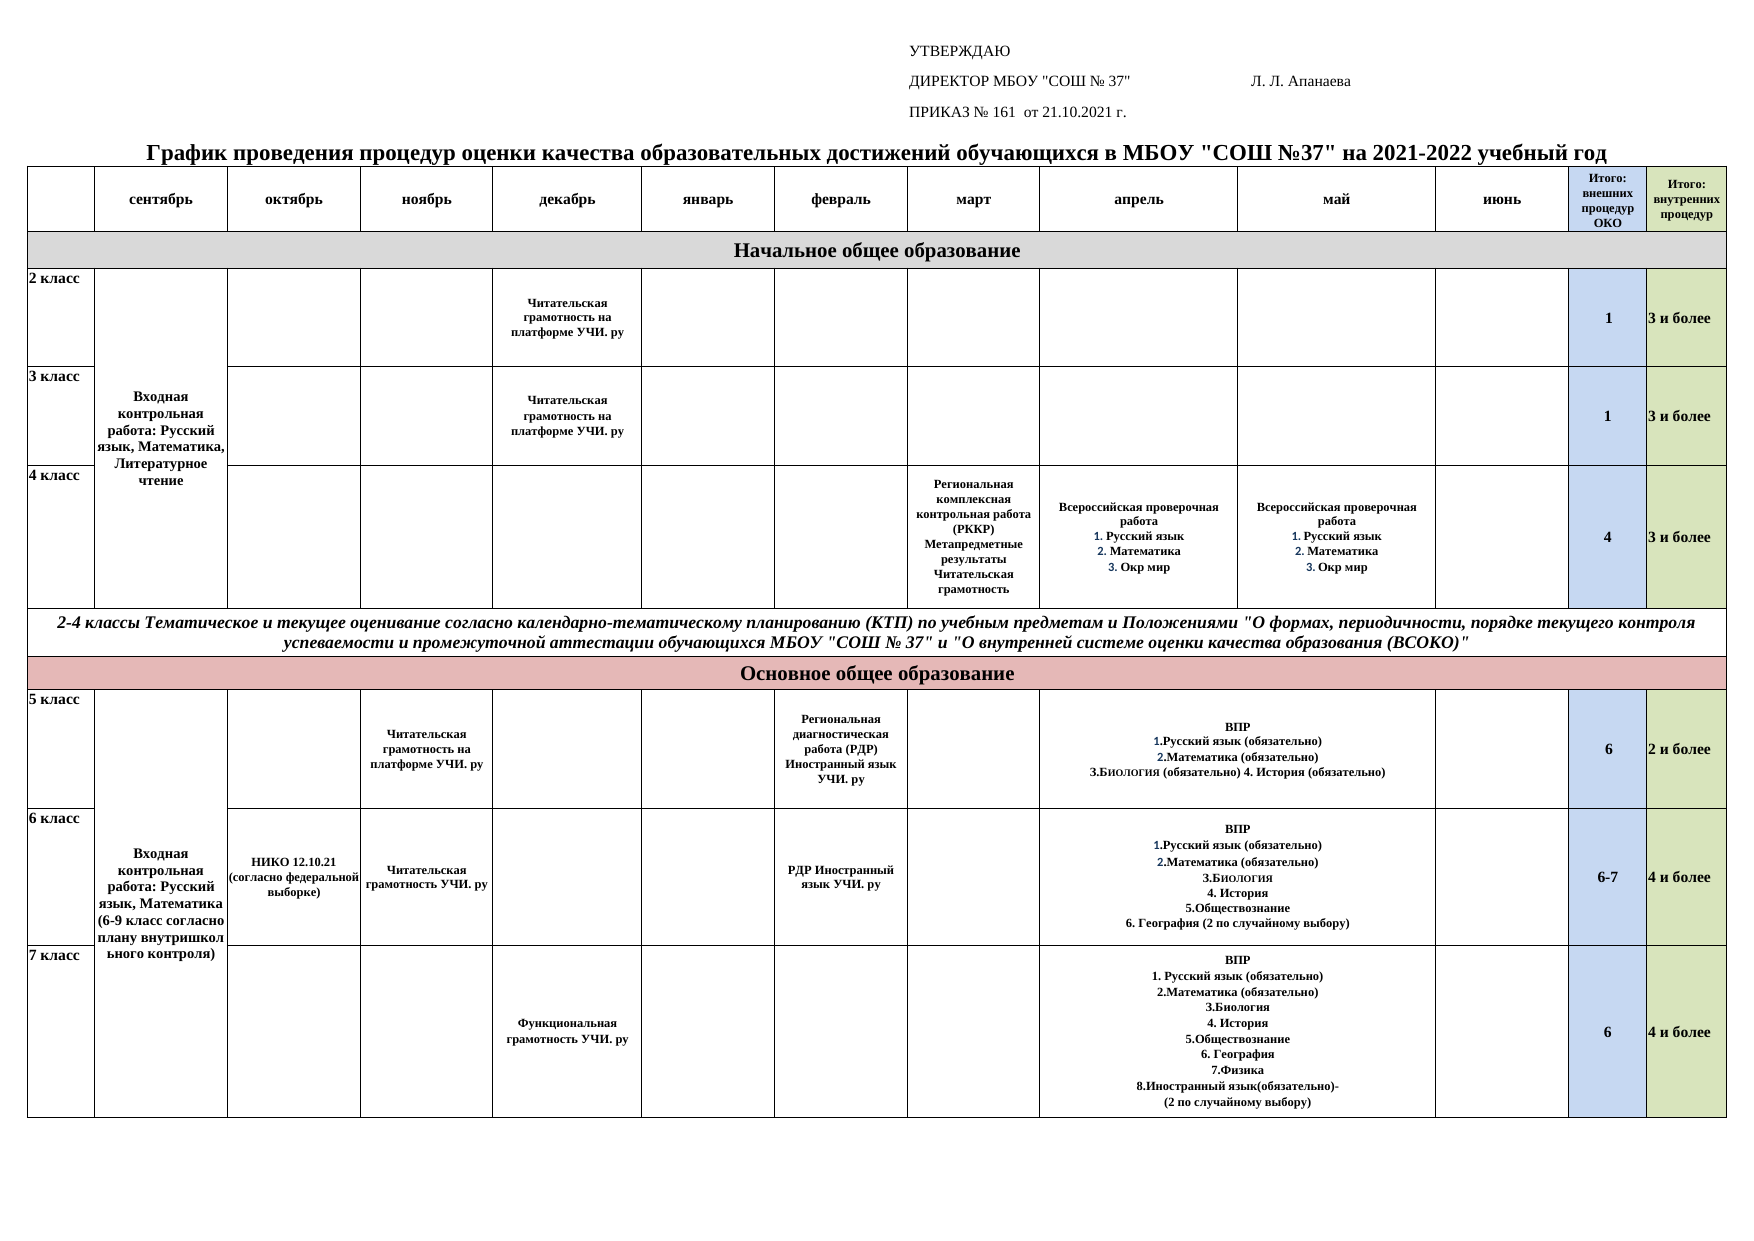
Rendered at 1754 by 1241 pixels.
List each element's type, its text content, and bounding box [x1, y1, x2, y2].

text График проведения процедур оценки качества образовательных достижений обучающихся в МБОУ "СОШ №37" на 2021-2022 учебный год [28, 139, 1726, 166]
table_cell 3 и более [1647, 466, 1726, 608]
table_cell Читательская грамотность УЧИ. ру [361, 809, 492, 945]
table_cell ВПР .Русский язык (обязательно) .Математика (обязательно) З.Биология (обязательно) 4. История (обязательно) [1040, 690, 1435, 808]
table_cell [908, 269, 1039, 366]
table_cell 6 [1569, 946, 1646, 1117]
table_cell [228, 690, 360, 808]
table_cell [493, 809, 641, 945]
table_cell [1436, 367, 1568, 465]
table_cell Читательская грамотность на платформе УЧИ. ру [493, 269, 641, 366]
table_header ноябрь [361, 167, 492, 231]
table_cell 4 класс [28, 466, 94, 608]
table_cell [775, 269, 907, 366]
table_header февраль [775, 167, 907, 231]
table_cell [1436, 809, 1568, 945]
table_cell 3 и более [1647, 367, 1726, 465]
table_cell [908, 946, 1039, 1117]
table_cell [1436, 269, 1568, 366]
table_cell ВПР 1. Русский язык (обязательно) 2.Математика (обязательно) З.Биология 4. История 5.Обществознание 6. География 7.Физика 8.Иностранный язык(обязательно)- (2 по случайному выбору) [1040, 946, 1435, 1117]
table_header декабрь [493, 167, 641, 231]
table_cell [361, 466, 492, 608]
text УТВЕРЖДАЮ [909, 42, 1726, 60]
table_header сентябрь [95, 167, 227, 231]
table_cell [642, 690, 774, 808]
table_cell Входная контрольная работа: Русский язык, Математика, Литературное чтение [95, 269, 227, 608]
table_cell 2-4 классы Тематическое и текущее оценивание согласно календарно-тематическому планированию (КТП) по учебным предметам и Положениями "О формах, периодичности, порядке текущего контроля успеваемости и промежуточной аттестации обучающихся МБОУ "СОШ № 37" и "О внутренней системе оценки качества образования (ВСОКО)" [28, 609, 1726, 656]
table_header май [1238, 167, 1435, 231]
table_cell Входная контрольная работа: Русский язык, Математика (6-9 класс согласно плану внутришкол ьного контроля) [95, 690, 227, 1117]
table_cell 7 класс [28, 946, 94, 1117]
text ПРИКАЗ № 161 от 21.10.2021 г. [909, 103, 1726, 121]
table_cell 6 [1569, 690, 1646, 808]
table_cell [1040, 269, 1237, 366]
table_cell Читательская грамотность на платформе УЧИ. ру [361, 690, 492, 808]
table_cell Начальное общее образование [28, 232, 1726, 268]
table_cell 5 класс [28, 690, 94, 808]
table_cell 1 [1569, 269, 1646, 366]
table_cell Читательская грамотность на платформе УЧИ. ру [493, 367, 641, 465]
table_cell 2 класс [28, 269, 94, 366]
table_header март [908, 167, 1039, 231]
table_header апрель [1040, 167, 1237, 231]
table_header [28, 167, 94, 231]
table_cell 4 и более [1647, 809, 1726, 945]
table_cell [493, 466, 641, 608]
table_header Итого: внутренних процедур [1647, 167, 1726, 231]
table_cell [642, 466, 774, 608]
table_header июнь [1436, 167, 1568, 231]
table_cell [642, 367, 774, 465]
table_cell [228, 269, 360, 366]
table_cell 4 [1569, 466, 1646, 608]
table_cell Всероссийская проверочная работа Русский язык Математика Окр мир [1040, 466, 1237, 608]
table_cell [1436, 466, 1568, 608]
table_cell [1238, 367, 1435, 465]
table_cell [642, 946, 774, 1117]
table_cell РДР Иностранный язык УЧИ. ру [775, 809, 907, 945]
table_cell [361, 946, 492, 1117]
table_cell 2 и более [1647, 690, 1726, 808]
table_cell Основное общее образование [28, 657, 1726, 689]
table_cell Региональная диагностическая работа (РДР) Иностранный язык УЧИ. ру [775, 690, 907, 808]
table_cell [1238, 269, 1435, 366]
table_header Итого: внешних процедур ОКО [1569, 167, 1646, 231]
table_header январь [642, 167, 774, 231]
table_cell 3 и более [1647, 269, 1726, 366]
table_cell Всероссийская проверочная работа Русский язык Математика Окр мир [1238, 466, 1435, 608]
table_cell [228, 946, 360, 1117]
table_cell [775, 367, 907, 465]
table_cell Региональная комплексная контрольная работа (РККР) Метапредметные результаты Читательская грамотность [908, 466, 1039, 608]
table_header октябрь [228, 167, 360, 231]
table_cell [1436, 690, 1568, 808]
table_cell 4 и более [1647, 946, 1726, 1117]
table_cell [361, 269, 492, 366]
table_cell [228, 367, 360, 465]
table_cell [493, 690, 641, 808]
table_cell [908, 690, 1039, 808]
table_cell [908, 809, 1039, 945]
table_cell 6-7 [1569, 809, 1646, 945]
text ДИРЕКТОР МБОУ "СОШ № 37" Л. Л. Апанаева [909, 72, 1726, 90]
table_cell [775, 466, 907, 608]
table_cell 6 класс [28, 809, 94, 945]
table_cell 1 [1569, 367, 1646, 465]
table_cell 3 класс [28, 367, 94, 465]
table_cell НИКО 12.10.21 (согласно федеральной выборке) [228, 809, 360, 945]
table_cell [642, 809, 774, 945]
table_cell [1040, 367, 1237, 465]
table_cell [775, 946, 907, 1117]
table_cell Функциональная грамотность УЧИ. ру [493, 946, 641, 1117]
table_cell [908, 367, 1039, 465]
table_cell ВПР .Русский язык (обязательно) .Математика (обязательно) З.Биология 4. История 5.Обществознание 6. География (2 по случайному выбору) [1040, 809, 1435, 945]
table_cell [228, 466, 360, 608]
table_cell [1436, 946, 1568, 1117]
table_cell [361, 367, 492, 465]
table_cell [642, 269, 774, 366]
